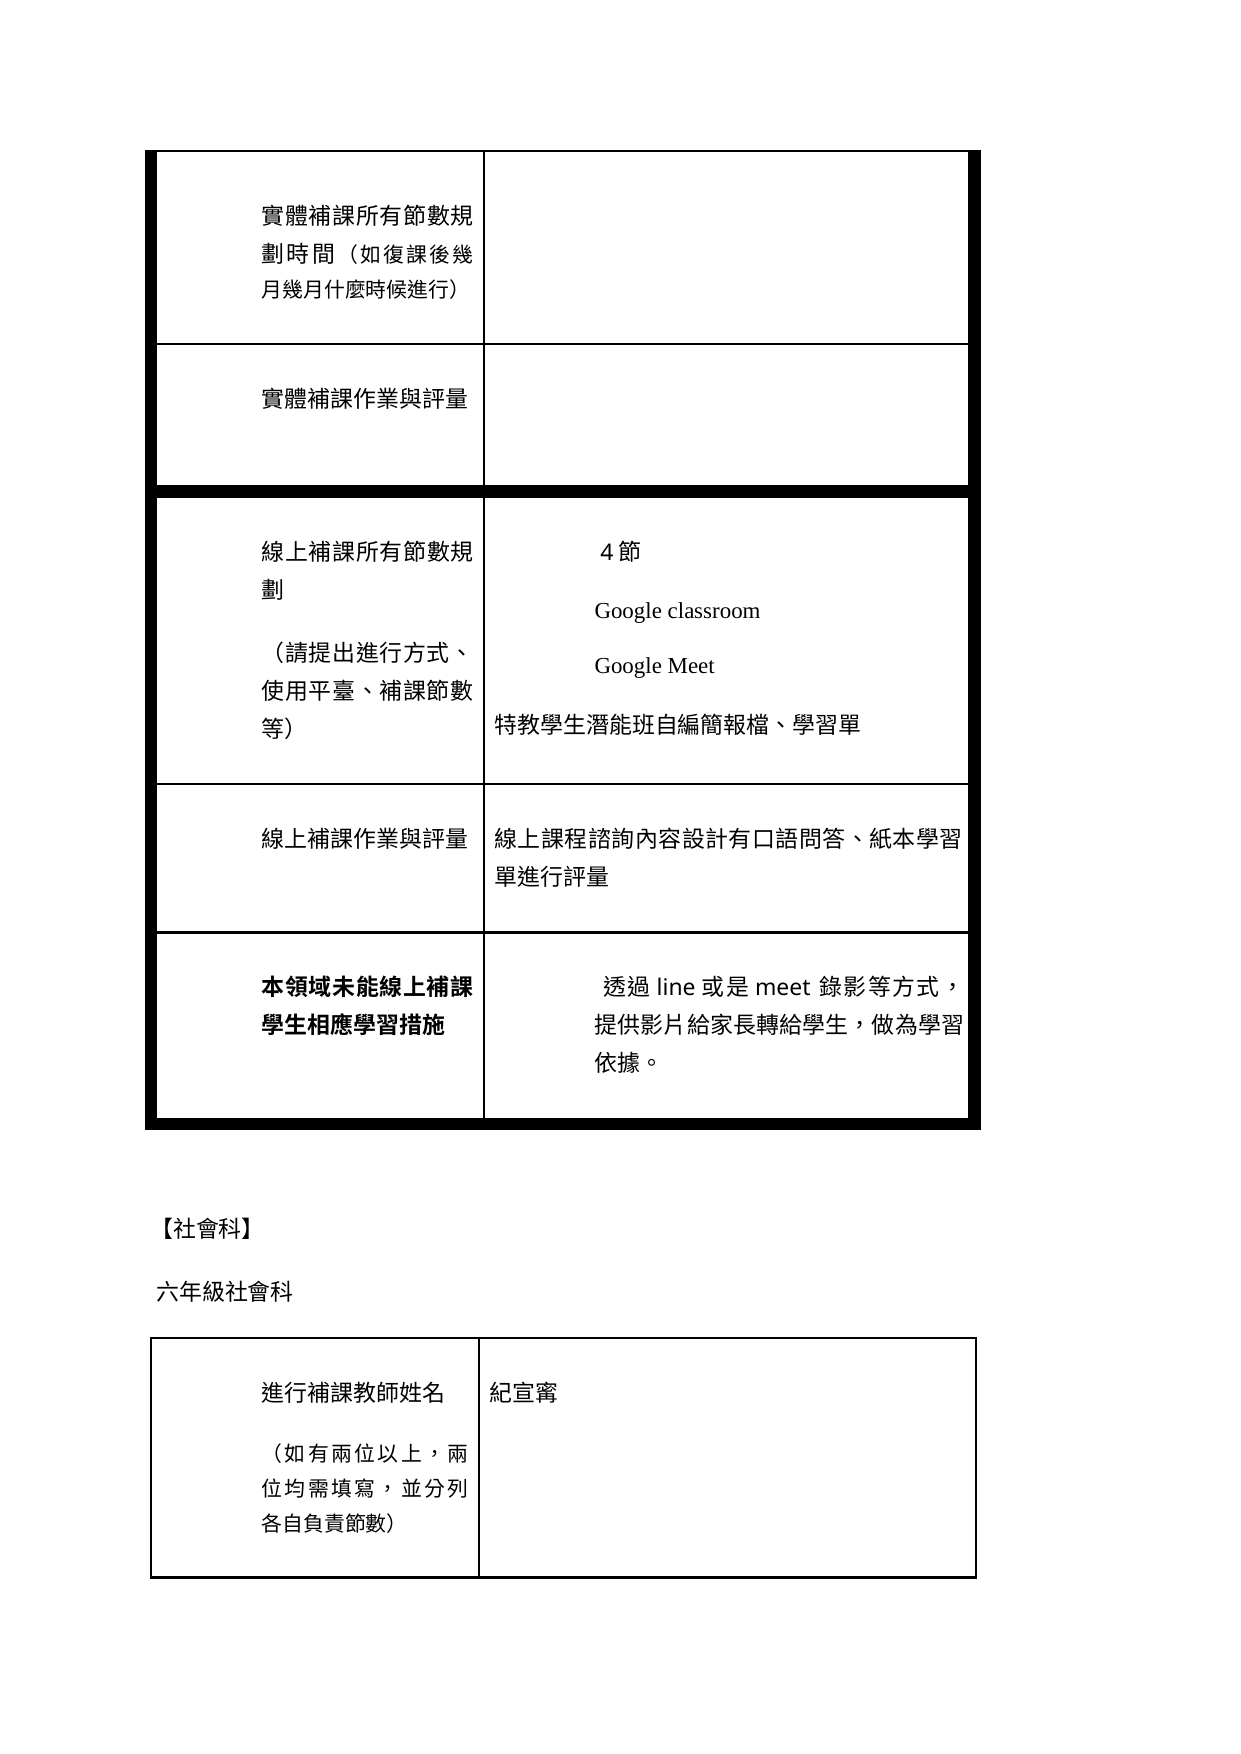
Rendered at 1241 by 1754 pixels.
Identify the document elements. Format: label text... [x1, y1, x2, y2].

table_cell 線上補課所有節數規劃 （請提出進行方式、使用平臺、補課節數等） [157, 498, 483, 783]
text 【社會科】 [150, 1211, 1090, 1244]
table_cell 實體補課所有節數規劃時間（如復課後幾月幾月什麼時候進行） [157, 152, 483, 343]
table_header 紀宣寗 [480, 1339, 975, 1576]
table_cell 透過line或是meet 錄影等方式，提供影片給家長轉給學生，做為學習依據。 [485, 934, 968, 1118]
table_cell 實體補課作業與評量 [157, 345, 483, 485]
table_cell 4節 Google classroom Google Meet 特教學生潛能班自編簡報檔、學習單 [485, 498, 968, 783]
table_cell 本領域未能線上補課學生相應學習措施 [157, 934, 483, 1118]
table_cell [485, 152, 968, 343]
table_header 進行補課教師姓名 （如有兩位以上，兩位均需填寫，並分列各自負責節數） [152, 1339, 478, 1576]
table_cell 線上課程諮詢內容設計有口語問答、紙本學習單進行評量 [485, 785, 968, 931]
table_cell [485, 345, 968, 485]
table_cell 線上補課作業與評量 [157, 785, 483, 931]
text 六年級社會科 [150, 1274, 1090, 1307]
